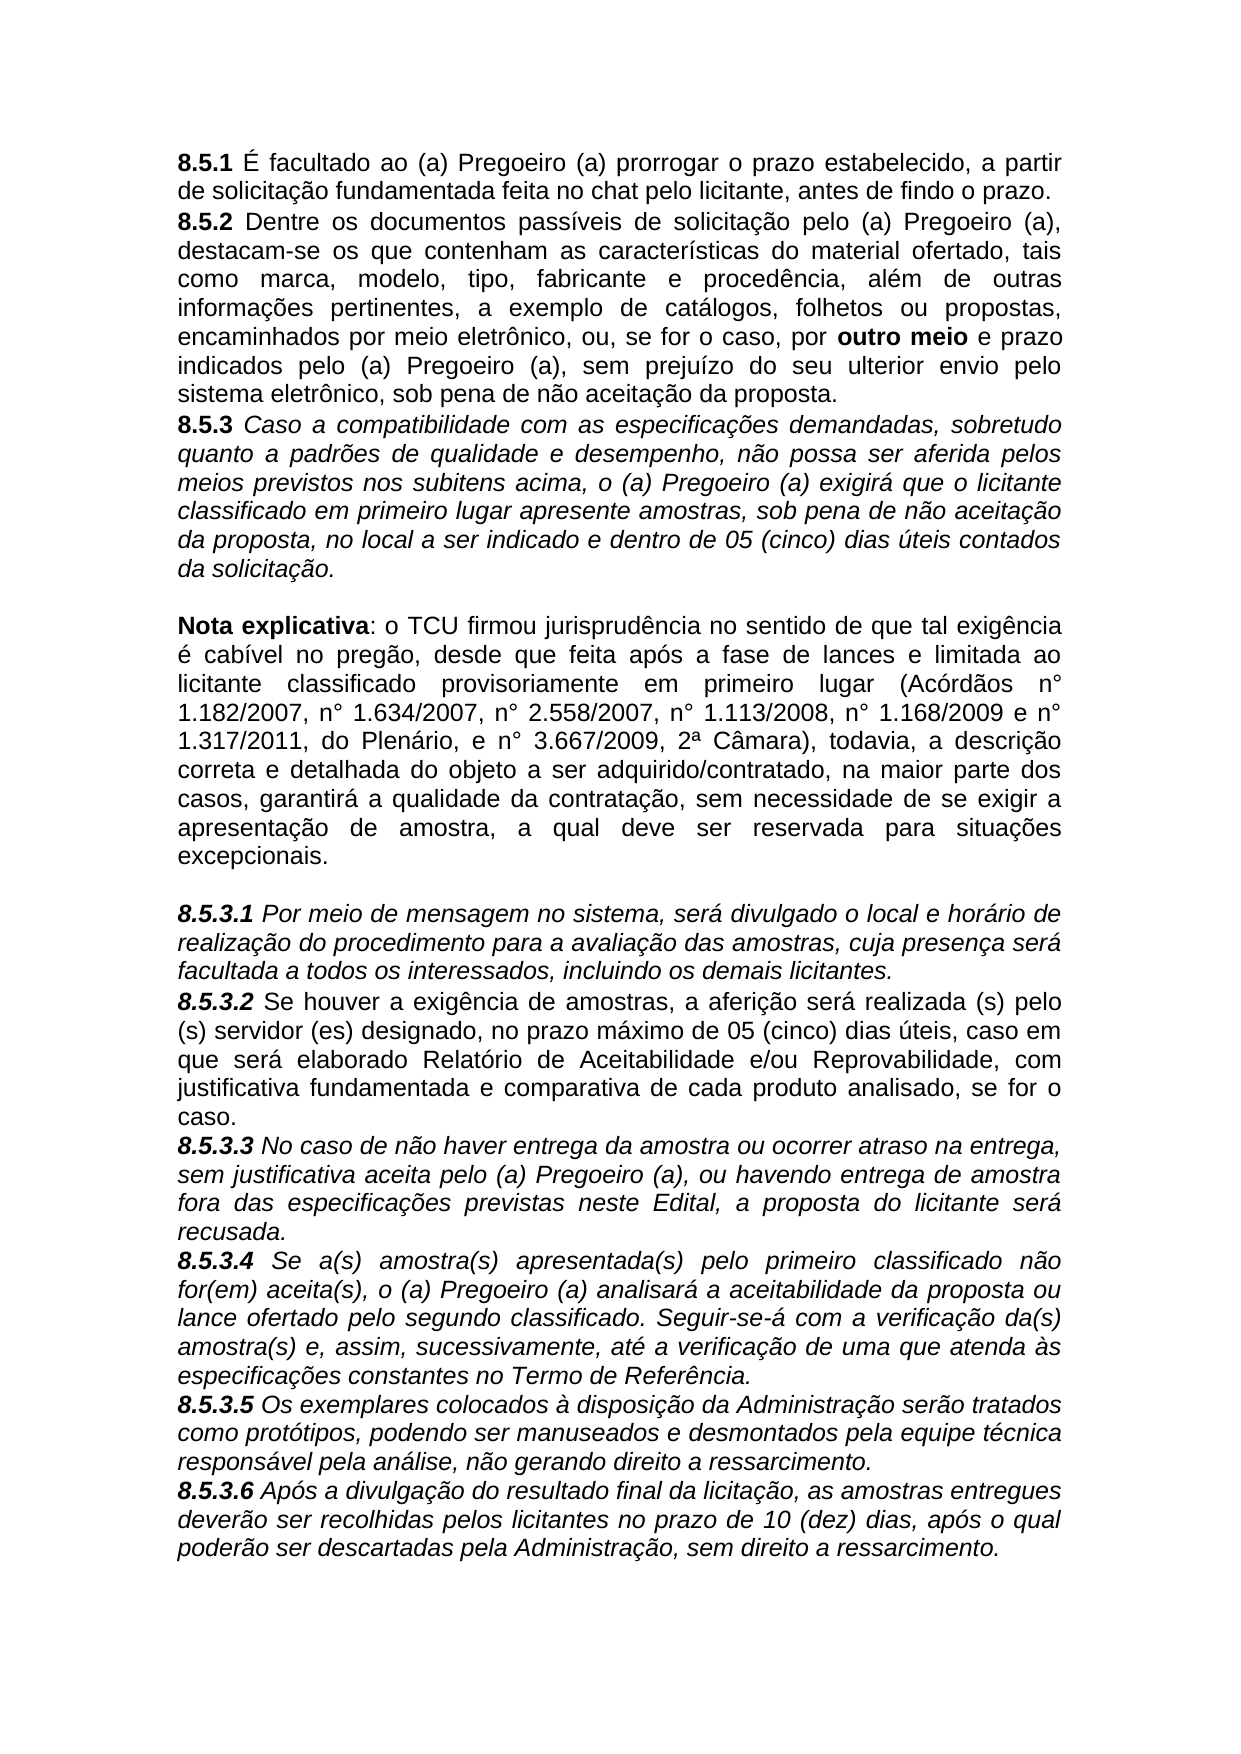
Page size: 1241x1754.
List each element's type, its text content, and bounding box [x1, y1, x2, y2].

text 8.5.3.6 Após a divulgação do resultado final da licitação, as amostras entregues deverão ser recolhidas pelos licitantes no prazo de 10 (dez) dias, após o qual poderão ser descartadas pela Administração, sem direito a ressarcimento. [177, 1476, 1063, 1562]
text 8.5.3.5 Os exemplares colocados à disposição da Administração serão tratados como protótipos, podendo ser manuseados e desmontados pela equipe técnica responsável pela análise, não gerando direito a ressarcimento. [177, 1390, 1063, 1476]
text 8.5.3.2 Se houver a exigência de amostras, a aferição será realizada (s) pelo (s) servidor (es) designado, no prazo máximo de 05 (cinco) dias úteis, caso em que será elaborado Relatório de Aceitabilidade e/ou Reprovabilidade, com justificativa fundamentada e comparativa de cada produto analisado, se for o caso. [177, 987, 1063, 1131]
text 8.5.3 Caso a compatibilidade com as especificações demandadas, sobretudo quanto a padrões de qualidade e desempenho, não possa ser aferida pelos meios previstos nos subitens acima, o (a) Pregoeiro (a) exigirá que o licitante classificado em primeiro lugar apresente amostras, sob pena de não aceitação da proposta, no local a ser indicado e dentro de 05 (cinco) dias úteis contados da solicitação. [177, 410, 1063, 583]
text 8.5.1 É facultado ao (a) Pregoeiro (a) prorrogar o prazo estabelecido, a partir de solicitação fundamentada feita no chat pelo licitante, antes de findo o prazo. [177, 148, 1063, 205]
text Nota explicativa: o TCU firmou jurisprudência no sentido de que tal exigência é cabível no pregão, desde que feita após a fase de lances e limitada ao licitante classificado provisoriamente em primeiro lugar (Acórdãos n° 1.182/2007, n° 1.634/2007, n° 2.558/2007, n° 1.113/2008, n° 1.168/2009 e n° 1.317/2011, do Plenário, e n° 3.667/2009, 2ª Câmara), todavia, a descrição correta e detalhada do objeto a ser adquirido/contratado, na maior parte dos casos, garantirá a qualidade da contratação, sem necessidade de se exigir a apresentação de amostra, a qual deve ser reservada para situações excepcionais. [177, 611, 1063, 870]
text 8.5.3.1 Por meio de mensagem no sistema, será divulgado o local e horário de realização do procedimento para a avaliação das amostras, cuja presença será facultada a todos os interessados, incluindo os demais licitantes. [177, 899, 1063, 985]
text 8.5.2 Dentre os documentos passíveis de solicitação pelo (a) Pregoeiro (a), destacam-se os que contenham as características do material ofertado, tais como marca, modelo, tipo, fabricante e procedência, além de outras informações pertinentes, a exemplo de catálogos, folhetos ou propostas, encaminhados por meio eletrônico, ou, se for o caso, por outro meio e prazo indicados pelo (a) Pregoeiro (a), sem prejuízo do seu ulterior envio pelo sistema eletrônico, sob pena de não aceitação da proposta. [177, 207, 1063, 408]
text 8.5.3.4 Se a(s) amostra(s) apresentada(s) pelo primeiro classificado não for(em) aceita(s), o (a) Pregoeiro (a) analisará a aceitabilidade da proposta ou lance ofertado pelo segundo classificado. Seguir-se-á com a verificação da(s) amostra(s) e, assim, sucessivamente, até a verificação de uma que atenda às especificações constantes no Termo de Referência. [177, 1246, 1063, 1390]
text 8.5.3.3 No caso de não haver entrega da amostra ou ocorrer atraso na entrega, sem justificativa aceita pelo (a) Pregoeiro (a), ou havendo entrega de amostra fora das especificações previstas neste Edital, a proposta do licitante será recusada. [177, 1131, 1063, 1246]
